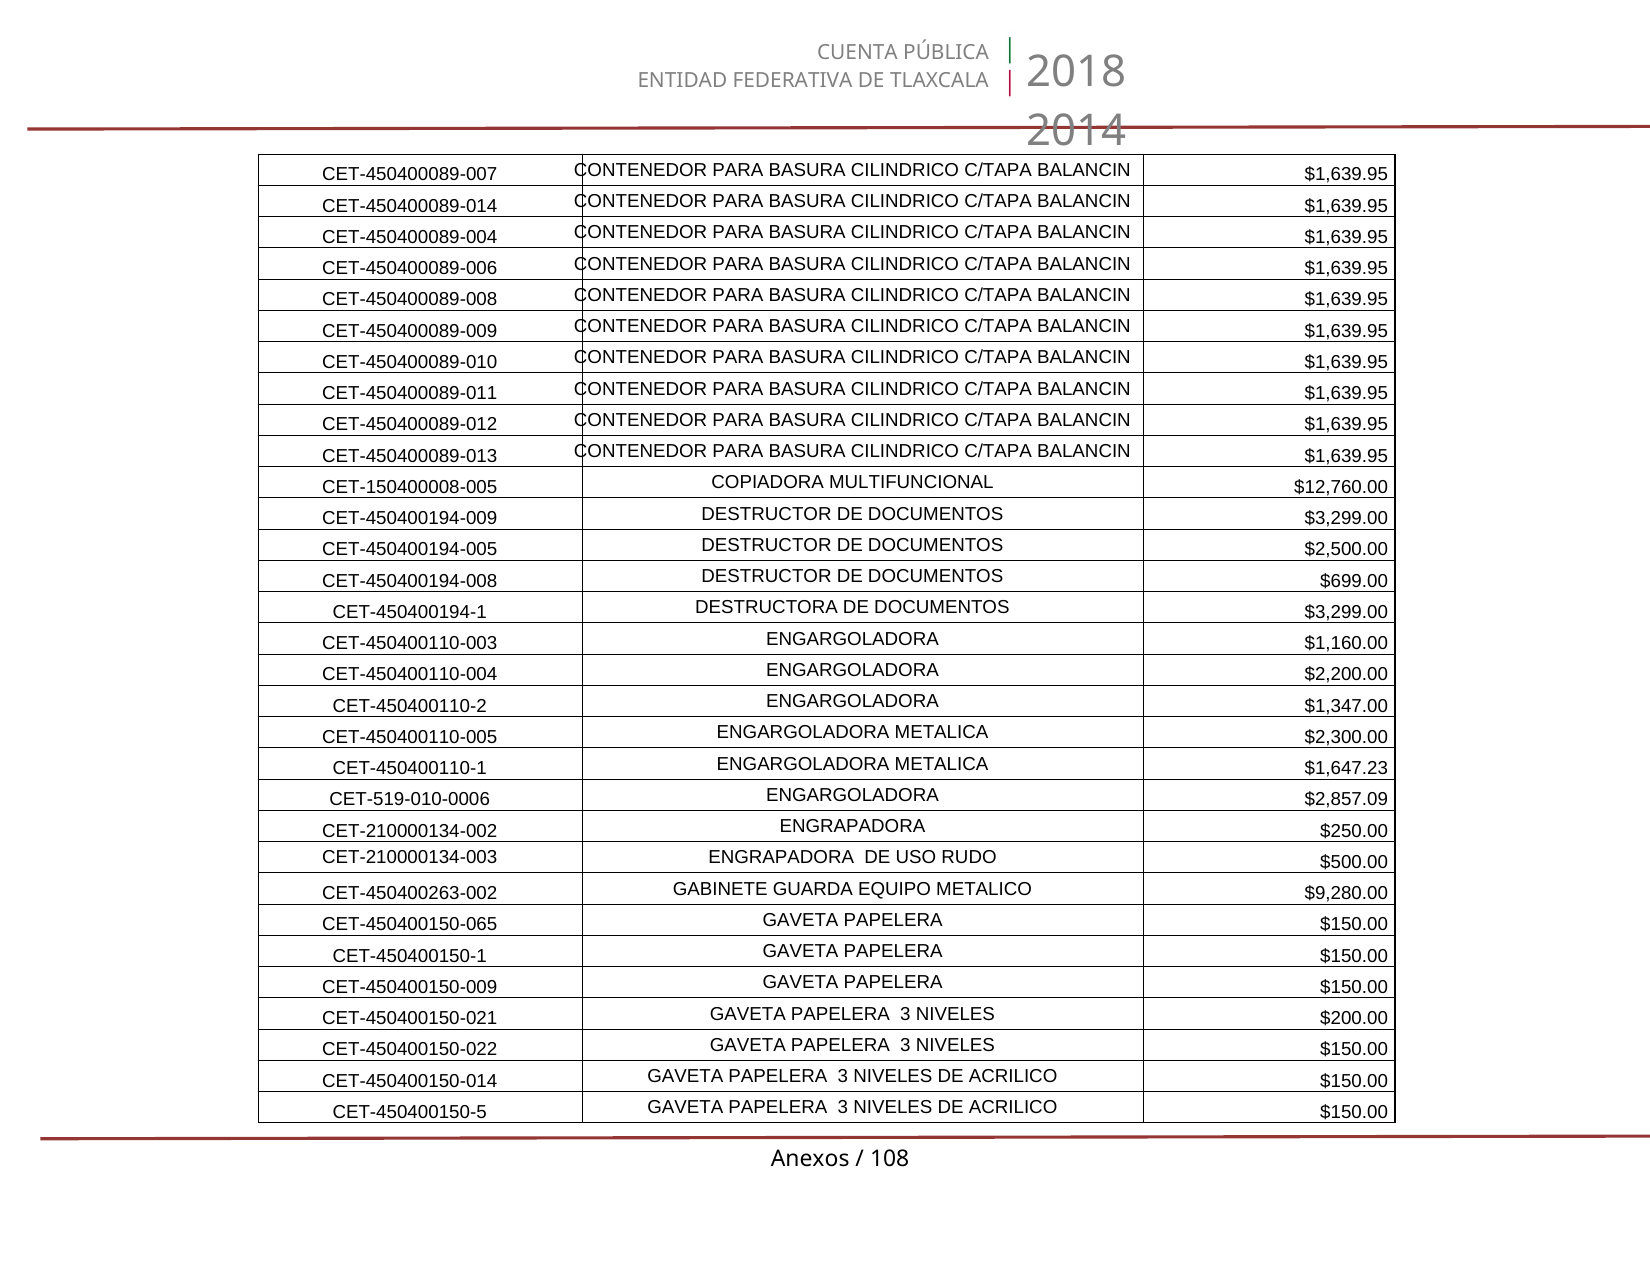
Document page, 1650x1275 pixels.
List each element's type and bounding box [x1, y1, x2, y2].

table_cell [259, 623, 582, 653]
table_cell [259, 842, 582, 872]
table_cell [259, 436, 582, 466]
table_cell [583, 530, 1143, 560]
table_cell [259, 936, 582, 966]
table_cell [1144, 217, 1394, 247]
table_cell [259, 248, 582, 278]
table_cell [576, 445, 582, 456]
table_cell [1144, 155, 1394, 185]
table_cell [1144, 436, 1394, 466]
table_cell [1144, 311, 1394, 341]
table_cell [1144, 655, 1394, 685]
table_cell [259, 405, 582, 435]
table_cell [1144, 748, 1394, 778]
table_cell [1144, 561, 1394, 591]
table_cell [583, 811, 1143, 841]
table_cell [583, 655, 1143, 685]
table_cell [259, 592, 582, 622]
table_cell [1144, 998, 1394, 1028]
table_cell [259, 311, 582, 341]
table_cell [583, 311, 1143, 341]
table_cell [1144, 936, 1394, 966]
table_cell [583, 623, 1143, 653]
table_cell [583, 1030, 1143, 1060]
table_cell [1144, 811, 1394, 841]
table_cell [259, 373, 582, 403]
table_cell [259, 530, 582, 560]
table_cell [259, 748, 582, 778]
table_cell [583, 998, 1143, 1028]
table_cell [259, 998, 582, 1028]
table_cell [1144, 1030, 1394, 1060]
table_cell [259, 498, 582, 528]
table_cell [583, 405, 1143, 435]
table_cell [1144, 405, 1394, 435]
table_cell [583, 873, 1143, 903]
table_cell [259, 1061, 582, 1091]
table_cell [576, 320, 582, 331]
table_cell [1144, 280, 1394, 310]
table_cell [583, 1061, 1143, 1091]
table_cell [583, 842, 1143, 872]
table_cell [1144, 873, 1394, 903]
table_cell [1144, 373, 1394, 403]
picture [1004, 28, 1020, 99]
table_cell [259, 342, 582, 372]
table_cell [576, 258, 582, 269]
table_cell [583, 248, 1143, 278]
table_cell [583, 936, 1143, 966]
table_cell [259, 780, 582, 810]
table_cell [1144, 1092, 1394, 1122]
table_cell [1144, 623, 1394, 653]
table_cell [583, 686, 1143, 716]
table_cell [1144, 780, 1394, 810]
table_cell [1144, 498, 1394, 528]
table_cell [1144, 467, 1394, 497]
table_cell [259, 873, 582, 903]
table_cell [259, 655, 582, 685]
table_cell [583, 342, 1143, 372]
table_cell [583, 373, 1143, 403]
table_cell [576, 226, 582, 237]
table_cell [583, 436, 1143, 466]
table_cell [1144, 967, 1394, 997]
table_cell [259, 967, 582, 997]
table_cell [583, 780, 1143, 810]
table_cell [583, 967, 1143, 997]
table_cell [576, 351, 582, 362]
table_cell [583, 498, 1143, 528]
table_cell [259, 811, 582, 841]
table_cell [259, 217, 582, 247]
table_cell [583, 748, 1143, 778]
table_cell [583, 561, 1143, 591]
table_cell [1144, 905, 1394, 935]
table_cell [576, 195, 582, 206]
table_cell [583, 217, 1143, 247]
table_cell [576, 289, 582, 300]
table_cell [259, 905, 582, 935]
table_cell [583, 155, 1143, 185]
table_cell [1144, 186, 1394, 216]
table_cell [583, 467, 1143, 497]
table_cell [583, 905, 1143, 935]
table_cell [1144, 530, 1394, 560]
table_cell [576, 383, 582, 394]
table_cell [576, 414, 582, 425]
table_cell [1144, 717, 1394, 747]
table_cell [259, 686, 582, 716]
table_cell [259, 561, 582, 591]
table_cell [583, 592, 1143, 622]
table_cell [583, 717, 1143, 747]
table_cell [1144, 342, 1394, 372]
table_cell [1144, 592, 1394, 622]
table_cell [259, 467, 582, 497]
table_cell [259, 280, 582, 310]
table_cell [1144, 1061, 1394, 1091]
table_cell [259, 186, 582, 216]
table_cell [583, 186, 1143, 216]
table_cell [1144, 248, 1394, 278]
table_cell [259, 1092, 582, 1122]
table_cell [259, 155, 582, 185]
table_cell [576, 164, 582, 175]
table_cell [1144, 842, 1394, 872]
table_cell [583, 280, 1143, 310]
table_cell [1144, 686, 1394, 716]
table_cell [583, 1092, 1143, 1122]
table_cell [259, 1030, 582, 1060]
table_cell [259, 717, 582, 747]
